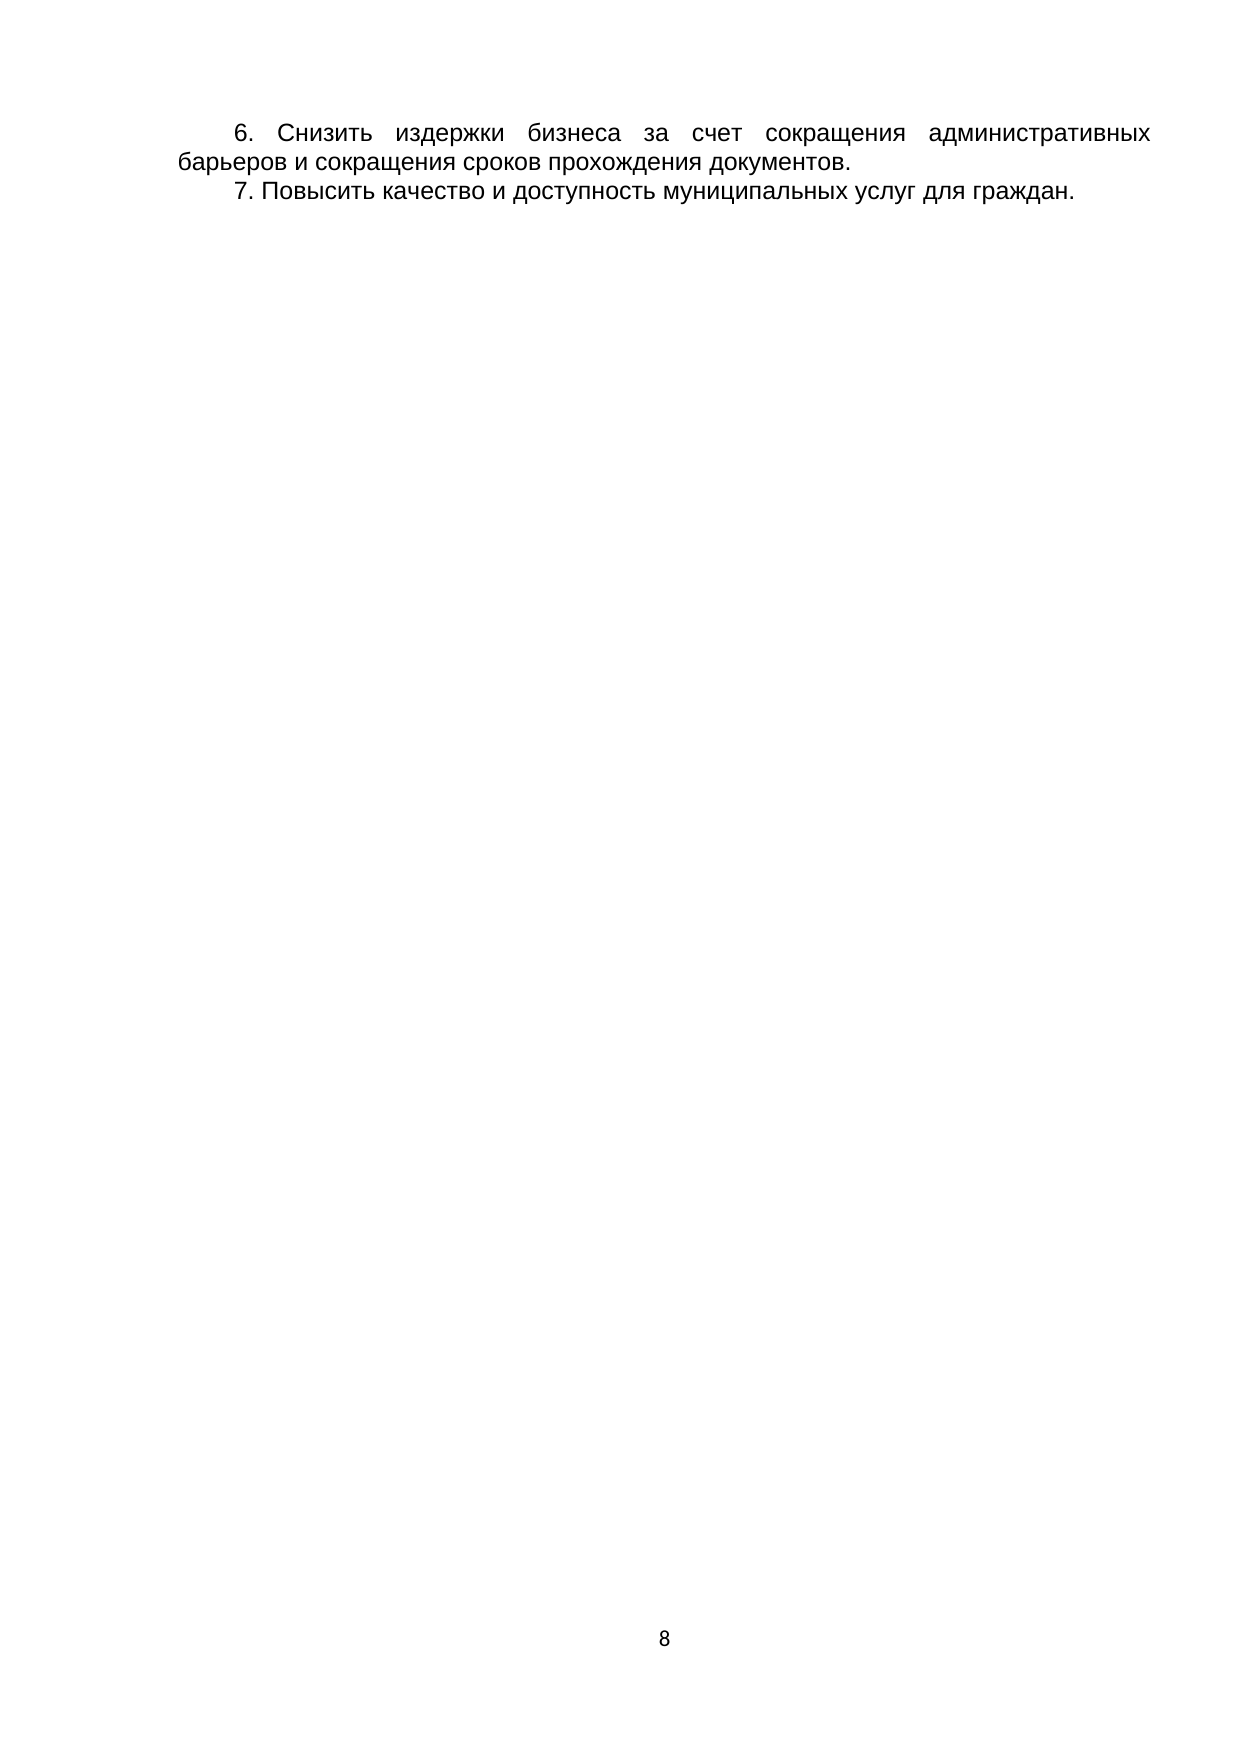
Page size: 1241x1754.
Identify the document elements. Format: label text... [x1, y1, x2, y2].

text 6. Снизить издержки бизнеса за счет сокращения административных барьеров и сокращения сроков прохождения документов. [177, 118, 1152, 176]
text 7. Повысить качество и доступность муниципальных услуг для граждан. [177, 176, 1152, 204]
